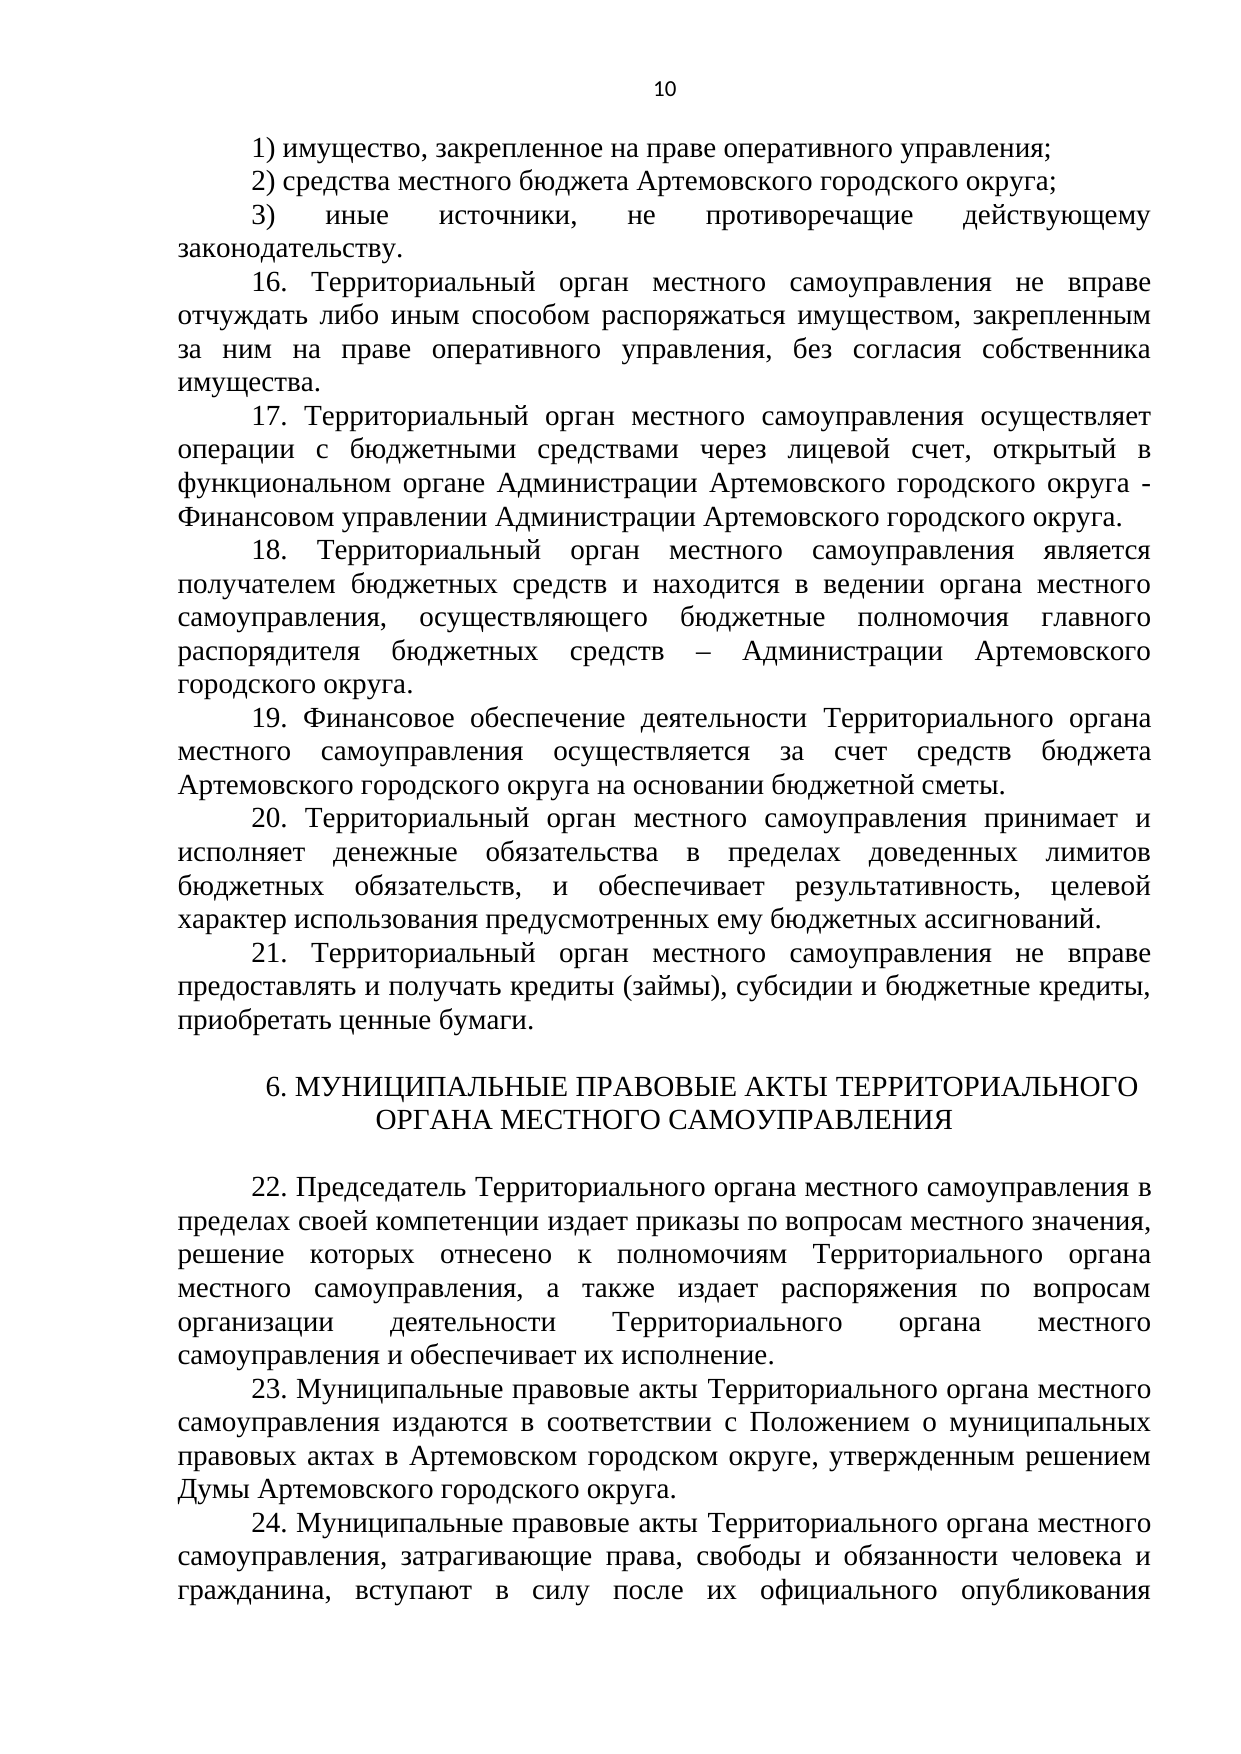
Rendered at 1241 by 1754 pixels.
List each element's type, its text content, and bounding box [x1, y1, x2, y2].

text 6. МУНИЦИПАЛЬНЫЕ ПРАВОВЫЕ АКТЫ ТЕРРИТОРИАЛЬНОГО ОРГАНА МЕСТНОГО САМОУПРАВЛЕНИЯ [177, 1069, 1152, 1136]
text 2) средства местного бюджета Артемовского городского округа; [177, 163, 1152, 197]
text 16. Территориальный орган местного самоуправления не вправе отчуждать либо иным способом распоряжаться имуществом, закрепленным за ним на праве оперативного управления, без согласия собственника имущества. [177, 264, 1152, 398]
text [177, 1505, 1152, 1606]
text 3) иные источники, не противоречащие действующему законодательству. [177, 197, 1152, 264]
text 19. Финансовое обеспечение деятельности Территориального органа местного самоуправления осуществляется за счет средств бюджета Артемовского городского округа на основании бюджетной сметы. [177, 700, 1152, 801]
text 23. Муниципальные правовые акты Территориального органа местного самоуправления издаются в соответствии с Положением о муниципальных правовых актах в Артемовском городском округе, утвержденным решением Думы Артемовского городского округа. [177, 1371, 1152, 1505]
text 18. Территориальный орган местного самоуправления является получателем бюджетных средств и находится в ведении органа местного самоуправления, осуществляющего бюджетные полномочия главного распорядителя бюджетных средств – Администрации Артемовского городского округа. [177, 532, 1152, 700]
text 22. Председатель Территориального органа местного самоуправления в пределах своей компетенции издает приказы по вопросам местного значения, решение которых отнесено к полномочиям Территориального органа местного самоуправления, а также издает распоряжения по вопросам организации деятельности Территориального органа местного самоуправления и обеспечивает их исполнение. [177, 1169, 1152, 1371]
text 1) имущество, закрепленное на праве оперативного управления; [177, 130, 1152, 163]
text 17. Территориальный орган местного самоуправления осуществляет операции с бюджетными средствами через лицевой счет, открытый в функциональном органе Администрации Артемовского городского округа - Финансовом управлении Администрации Артемовского городского округа. [177, 398, 1152, 532]
text 21. Территориальный орган местного самоуправления не вправе предоставлять и получать кредиты (займы), субсидии и бюджетные кредиты, приобретать ценные бумаги. [177, 935, 1152, 1035]
text 20. Территориальный орган местного самоуправления принимает и исполняет денежные обязательства в пределах доведенных лимитов бюджетных обязательств, и обеспечивает результативность, целевой характер использования предусмотренных ему бюджетных ассигнований. [177, 801, 1152, 935]
